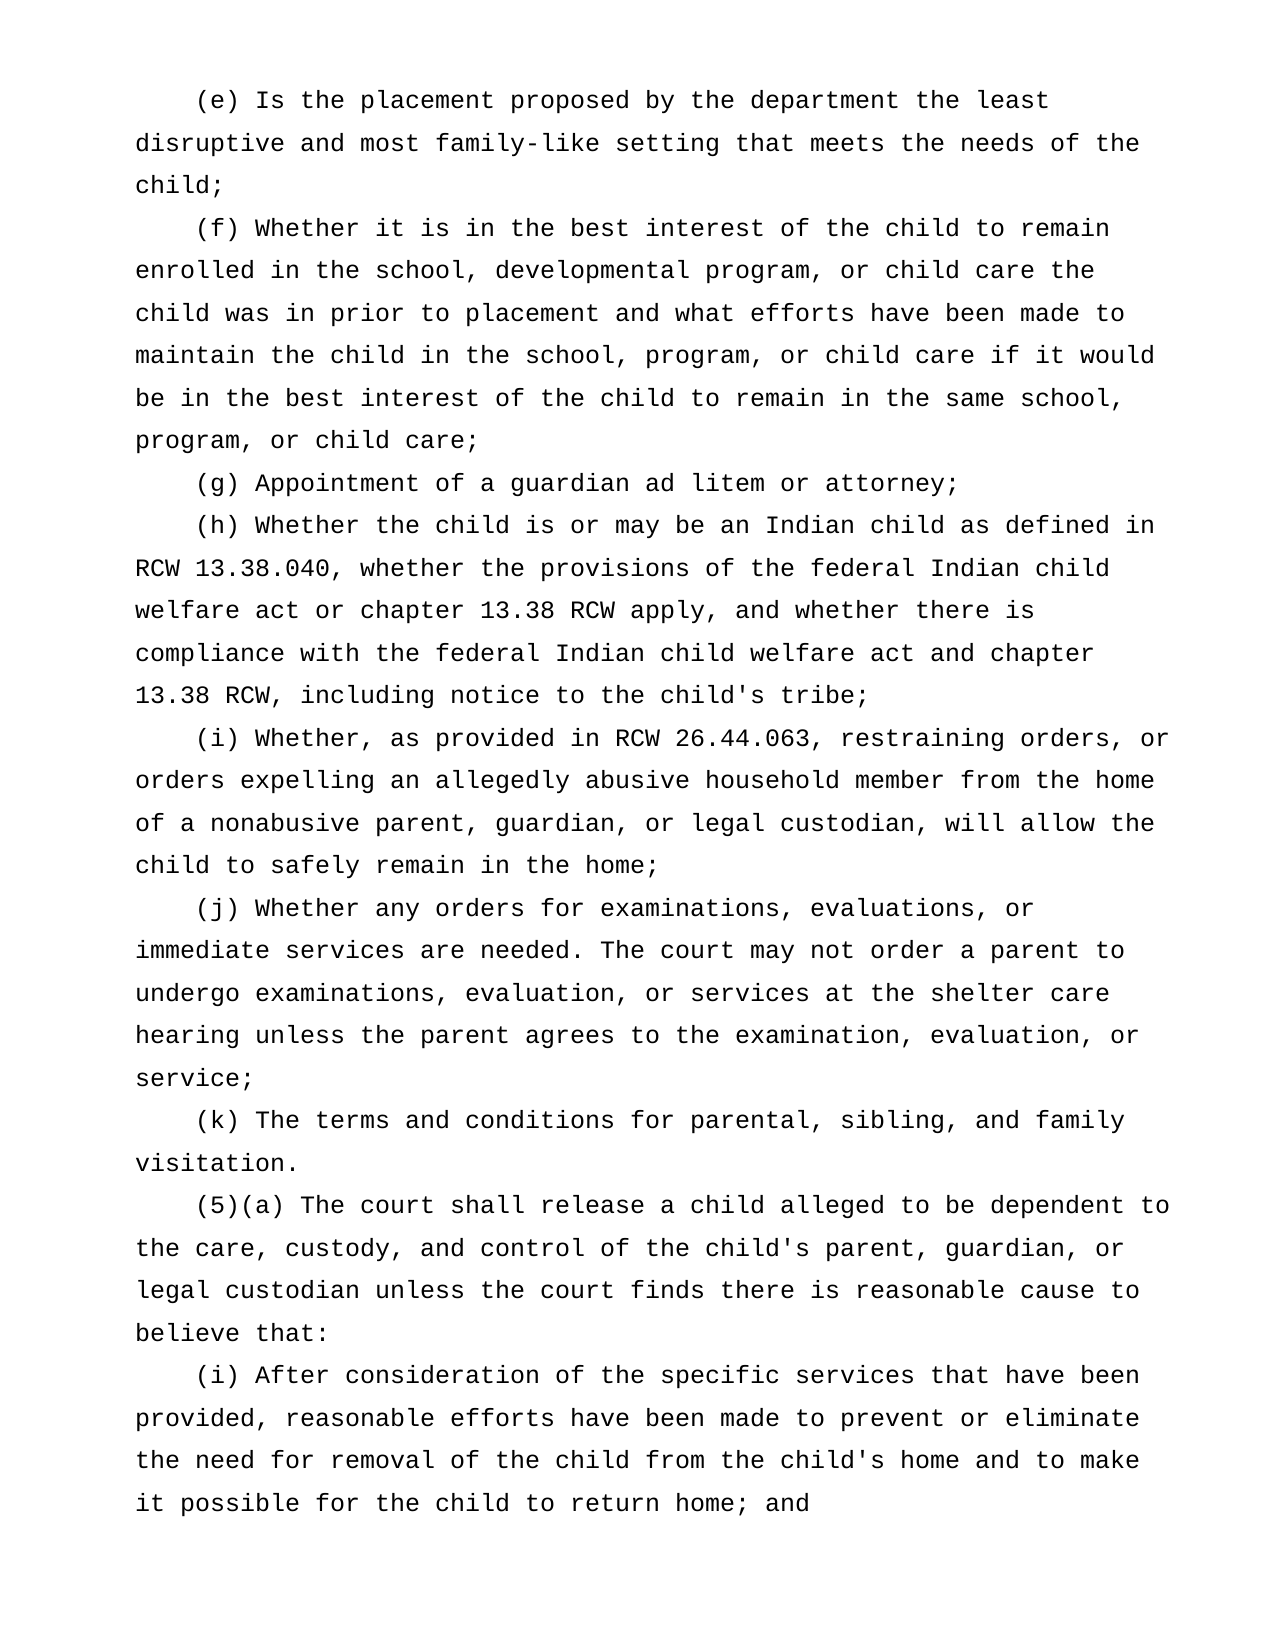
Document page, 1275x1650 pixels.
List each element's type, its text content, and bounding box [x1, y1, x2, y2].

text (e) Is the placement proposed by the department the least disruptive and most family-like setting that meets the needs of the child; [135, 75, 1170, 202]
text (i) After consideration of the specific services that have been provided, reasonable efforts have been made to prevent or eliminate the need for removal of the child from the child's home and to make it possible for the child to return home; and [135, 1350, 1170, 1520]
text (i) Whether, as provided in RCW 26.44.063, restraining orders, or orders expelling an allegedly abusive household member from the home of a nonabusive parent, guardian, or legal custodian, will allow the child to safely remain in the home; [135, 712, 1170, 882]
text (g) Appointment of a guardian ad litem or attorney; [135, 457, 1170, 500]
text (j) Whether any orders for examinations, evaluations, or immediate services are needed. The court may not order a parent to undergo examinations, evaluation, or services at the shelter care hearing unless the parent agrees to the examination, evaluation, or service; [135, 882, 1170, 1095]
text (k) The terms and conditions for parental, sibling, and family visitation. [135, 1095, 1170, 1180]
text (5)(a) The court shall release a child alleged to be dependent to the care, custody, and control of the child's parent, guardian, or legal custodian unless the court finds there is reasonable cause to believe that: [135, 1180, 1170, 1350]
text (h) Whether the child is or may be an Indian child as defined in RCW 13.38.040, whether the provisions of the federal Indian child welfare act or chapter 13.38 RCW apply, and whether there is compliance with the federal Indian child welfare act and chapter 13.38 RCW, including notice to the child's tribe; [135, 500, 1170, 712]
text (f) Whether it is in the best interest of the child to remain enrolled in the school, developmental program, or child care the child was in prior to placement and what efforts have been made to maintain the child in the school, program, or child care if it would be in the best interest of the child to remain in the same school, program, or child care; [135, 202, 1170, 457]
